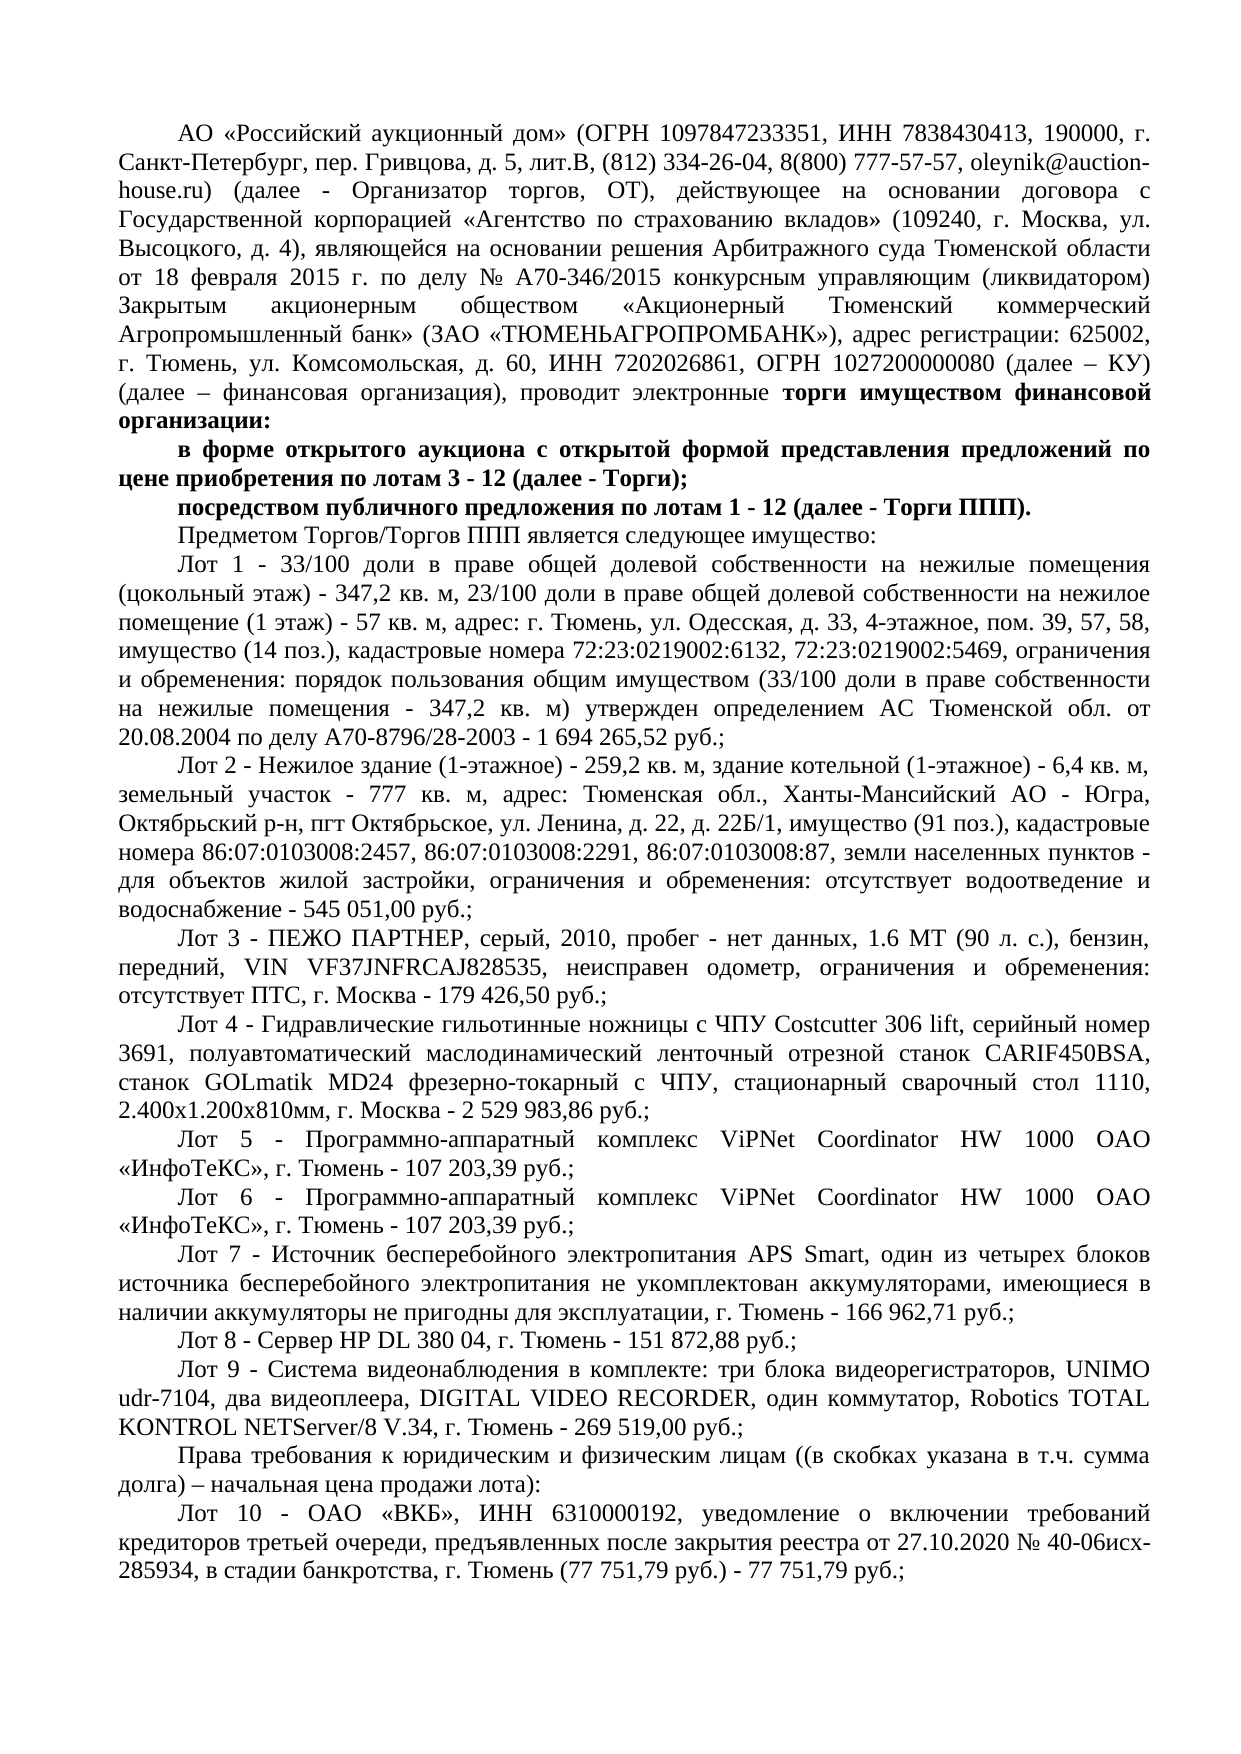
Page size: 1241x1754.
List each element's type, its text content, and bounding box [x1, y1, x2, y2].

text в форме открытого аукциона с открытой формой представления предложений по цене приобретения по лотам 3 - 12 (далее - Торги); [118, 434, 1151, 492]
text Лот 1 - 33/100 доли в праве общей долевой собственности на нежилые помещения (цокольный этаж) - 347,2 кв. м, 23/100 доли в праве общей долевой собственности на нежилое помещение (1 этаж) - 57 кв. м, адрес: г. Тюмень, ул. Одесская, д. 33, 4-этажное, пом. 39, 57, 58, имущество (14 поз.), кадастровые номера 72:23:0219002:6132, 72:23:0219002:5469, ограничения и обременения: порядок пользования общим имуществом (33/100 доли в праве собственности на нежилые помещения - 347,2 кв. м) утвержден определением АС Тюменской обл. от 20.08.2004 по делу А70-8796/28-2003 - 1 694 265,52 руб.; [118, 549, 1151, 751]
text Лот 4 - Гидравлические гильотинные ножницы с ЧПУ Costcutter 306 lift, серийный номер 3691, полуавтоматический маслодинамический ленточный отрезной станок CARIF450BSA, станок GOLmatik MD24 фрезерно-токарный с ЧПУ, стационарный сварочный стол 1110, 2.400х1.200х810мм, г. Москва - 2 529 983,86 руб.; [118, 1009, 1151, 1124]
text Лот 6 - Программно-аппаратный комплекс ViPNet Coordinator HW 1000 ОАО «ИнфоТеКС», г. Тюмень - 107 203,39 руб.; [118, 1182, 1151, 1239]
text Лот 2 - Нежилое здание (1-этажное) - 259,2 кв. м, здание котельной (1-этажное) - 6,4 кв. м, земельный участок - 777 кв. м, адрес: Тюменская обл., Ханты-Мансийский АО - Югра, Октябрьский р-н, пгт Октябрьское, ул. Ленина, д. 22, д. 22Б/1, имущество (91 поз.), кадастровые номера 86:07:0103008:2457, 86:07:0103008:2291, 86:07:0103008:87, земли населенных пунктов - для объектов жилой застройки, ограничения и обременения: отсутствует водоотведение и водоснабжение - 545 051,00 руб.; [118, 751, 1151, 923]
text Лот 8 - Сервер HP DL 380 04, г. Тюмень - 151 872,88 руб.; [118, 1326, 1151, 1354]
text Лот 9 - Система видеонаблюдения в комплекте: три блока видеорегистраторов, UNIMO udr-7104, два видеоплеера, DIGITAL VIDEO RECORDER, один коммутатор, Robotics TOTAL KONTROL NETServer/8 V.34, г. Тюмень - 269 519,00 руб.; [118, 1354, 1151, 1441]
text Предметом Торгов/Торгов ППП является следующее имущество: [118, 521, 1151, 549]
text Права требования к юридическим и физическим лицам ((в скобках указана в т.ч. сумма долга) – начальная цена продажи лота): [118, 1441, 1151, 1498]
text посредством публичного предложения по лотам 1 - 12 (далее - Торги ППП). [118, 492, 1151, 521]
text АО «Российский аукционный дом» (ОГРН 1097847233351, ИНН 7838430413, 190000, г. Санкт-Петербург, пер. Гривцова, д. 5, лит.В, (812) 334-26-04, 8(800) 777-57-57, oleynik@auction-house.ru) (далее - Организатор торгов, ОТ), действующее на основании договора с Государственной корпорацией «Агентство по страхованию вкладов» (109240, г. Москва, ул. Высоцкого, д. 4), являющейся на основании решения Арбитражного суда Тюменской области от 18 февраля 2015 г. по делу № А70-346/2015 конкурсным управляющим (ликвидатором) Закрытым акционерным обществом «Акционерный Тюменский коммерческий Агропромышленный банк» (ЗАО «ТЮМЕНЬАГРОПРОМБАНК»), адрес регистрации: 625002, г. Тюмень, ул. Комсомольская, д. 60, ИНН 7202026861, ОГРН 1027200000080 (далее – КУ) (далее – финансовая организация), проводит электронные торги имуществом финансовой организации: [118, 118, 1151, 434]
text Лот 7 - Источник бесперебойного электропитания APS Smart, один из четырех блоков источника бесперебойного электропитания не укомплектован аккумуляторами, имеющиеся в наличии аккумуляторы не пригодны для эксплуатации, г. Тюмень - 166 962,71 руб.; [118, 1239, 1151, 1326]
text Лот 3 - ПЕЖО ПАРТНЕР, серый, 2010, пробег - нет данных, 1.6 МT (90 л. с.), бензин, передний, VIN VF37JNFRCAJ828535, неисправен одометр, ограничения и обременения: отсутствует ПТС, г. Москва - 179 426,50 руб.; [118, 923, 1151, 1009]
text Лот 10 - ОАО «ВКБ», ИНН 6310000192, уведомление о включении требований кредиторов третьей очереди, предъявленных после закрытия реестра от 27.10.2020 № 40-06исх-285934, в стадии банкротства, г. Тюмень (77 751,79 руб.) - 77 751,79 руб.; [118, 1498, 1151, 1584]
text Лот 5 - Программно-аппаратный комплекс ViPNet Coordinator HW 1000 ОАО «ИнфоТеКС», г. Тюмень - 107 203,39 руб.; [118, 1124, 1151, 1182]
